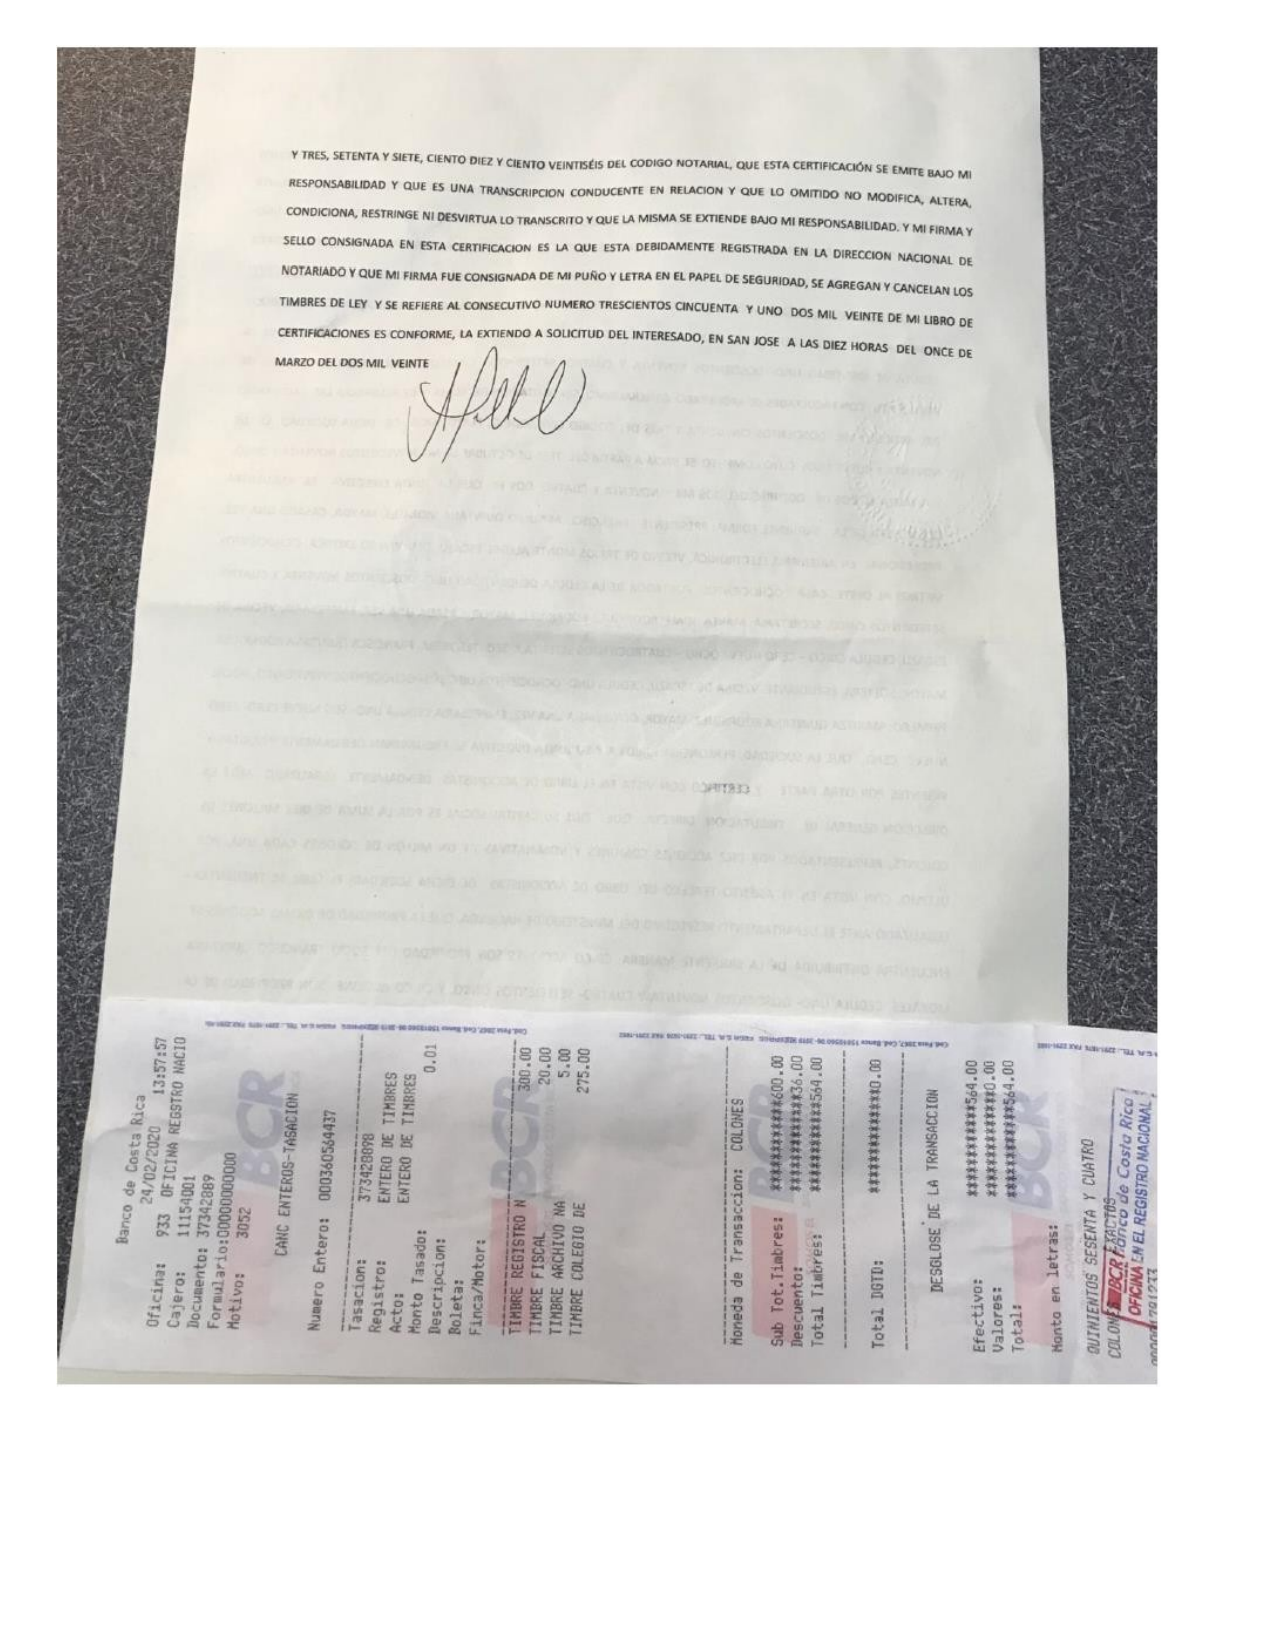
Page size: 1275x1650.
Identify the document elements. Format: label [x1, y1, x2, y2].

picture [56, 45, 1161, 1388]
